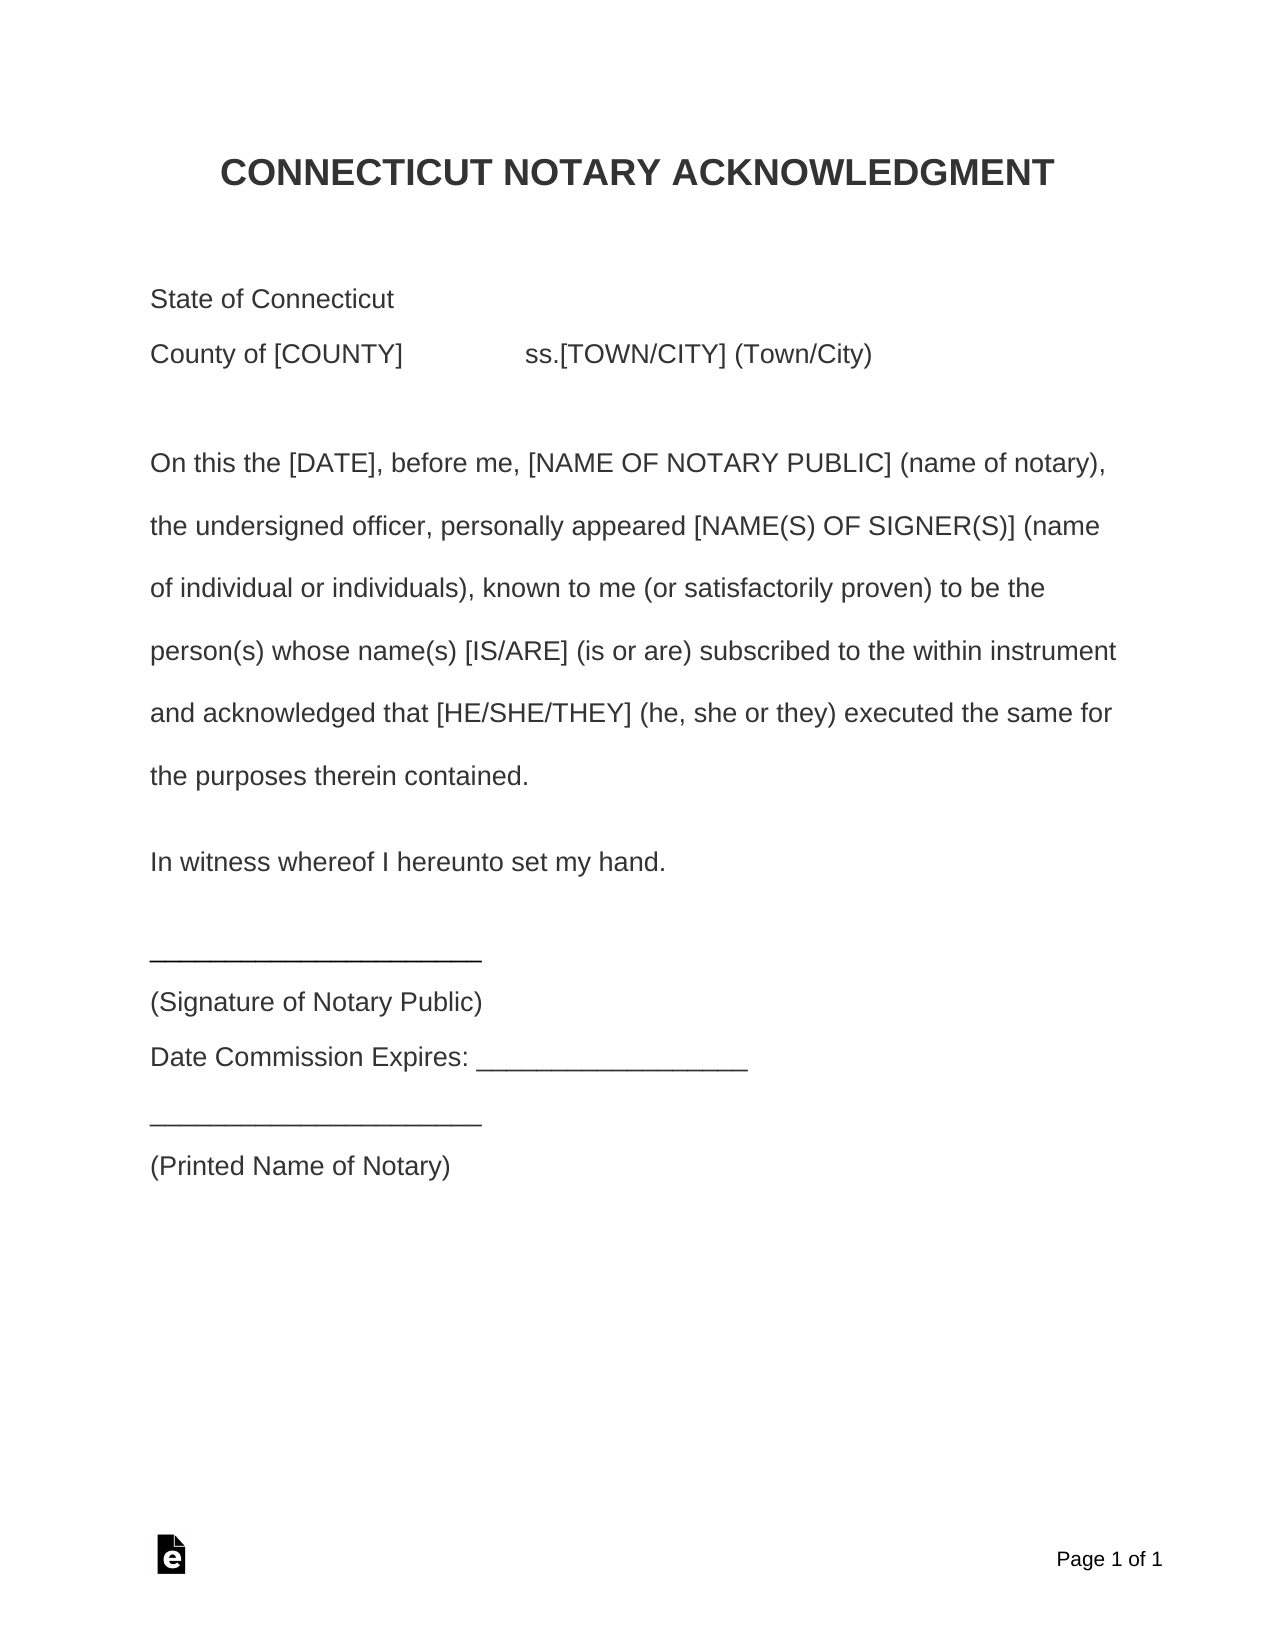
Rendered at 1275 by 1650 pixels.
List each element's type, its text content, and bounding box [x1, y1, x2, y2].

text Date Commission Expires: __________________ [150, 1041, 1125, 1072]
text State of Connecticut [150, 283, 1125, 314]
text ______________________ [150, 1096, 1125, 1127]
text (Printed Name of Notary) [150, 1150, 1125, 1182]
text ______________________ [150, 932, 1125, 963]
picture [150, 1533, 192, 1575]
text (Signature of Notary Public) [150, 986, 1125, 1017]
text On this the [DATE], before me, [NAME OF NOTARY PUBLIC] (name of notary), the undersigned officer, personally appeared [NAME(S) OF SIGNER(S)] (name of individual or individuals), known to me (or satisfactorily proven) to be the person(s) whose name(s) [IS/ARE] (is or are) subscribed to the within instrument and acknowledged that [HE/SHE/THEY] (he, she or they) executed the same for the purposes therein contained. [150, 447, 1125, 791]
text In witness whereof I hereunto set my hand. [150, 846, 1125, 877]
text County of [COUNTY] ss.[TOWN/CITY] (Town/City) [150, 338, 1125, 369]
text CONNECTICUT NOTARY ACKNOWLEDGMENT [150, 150, 1125, 193]
